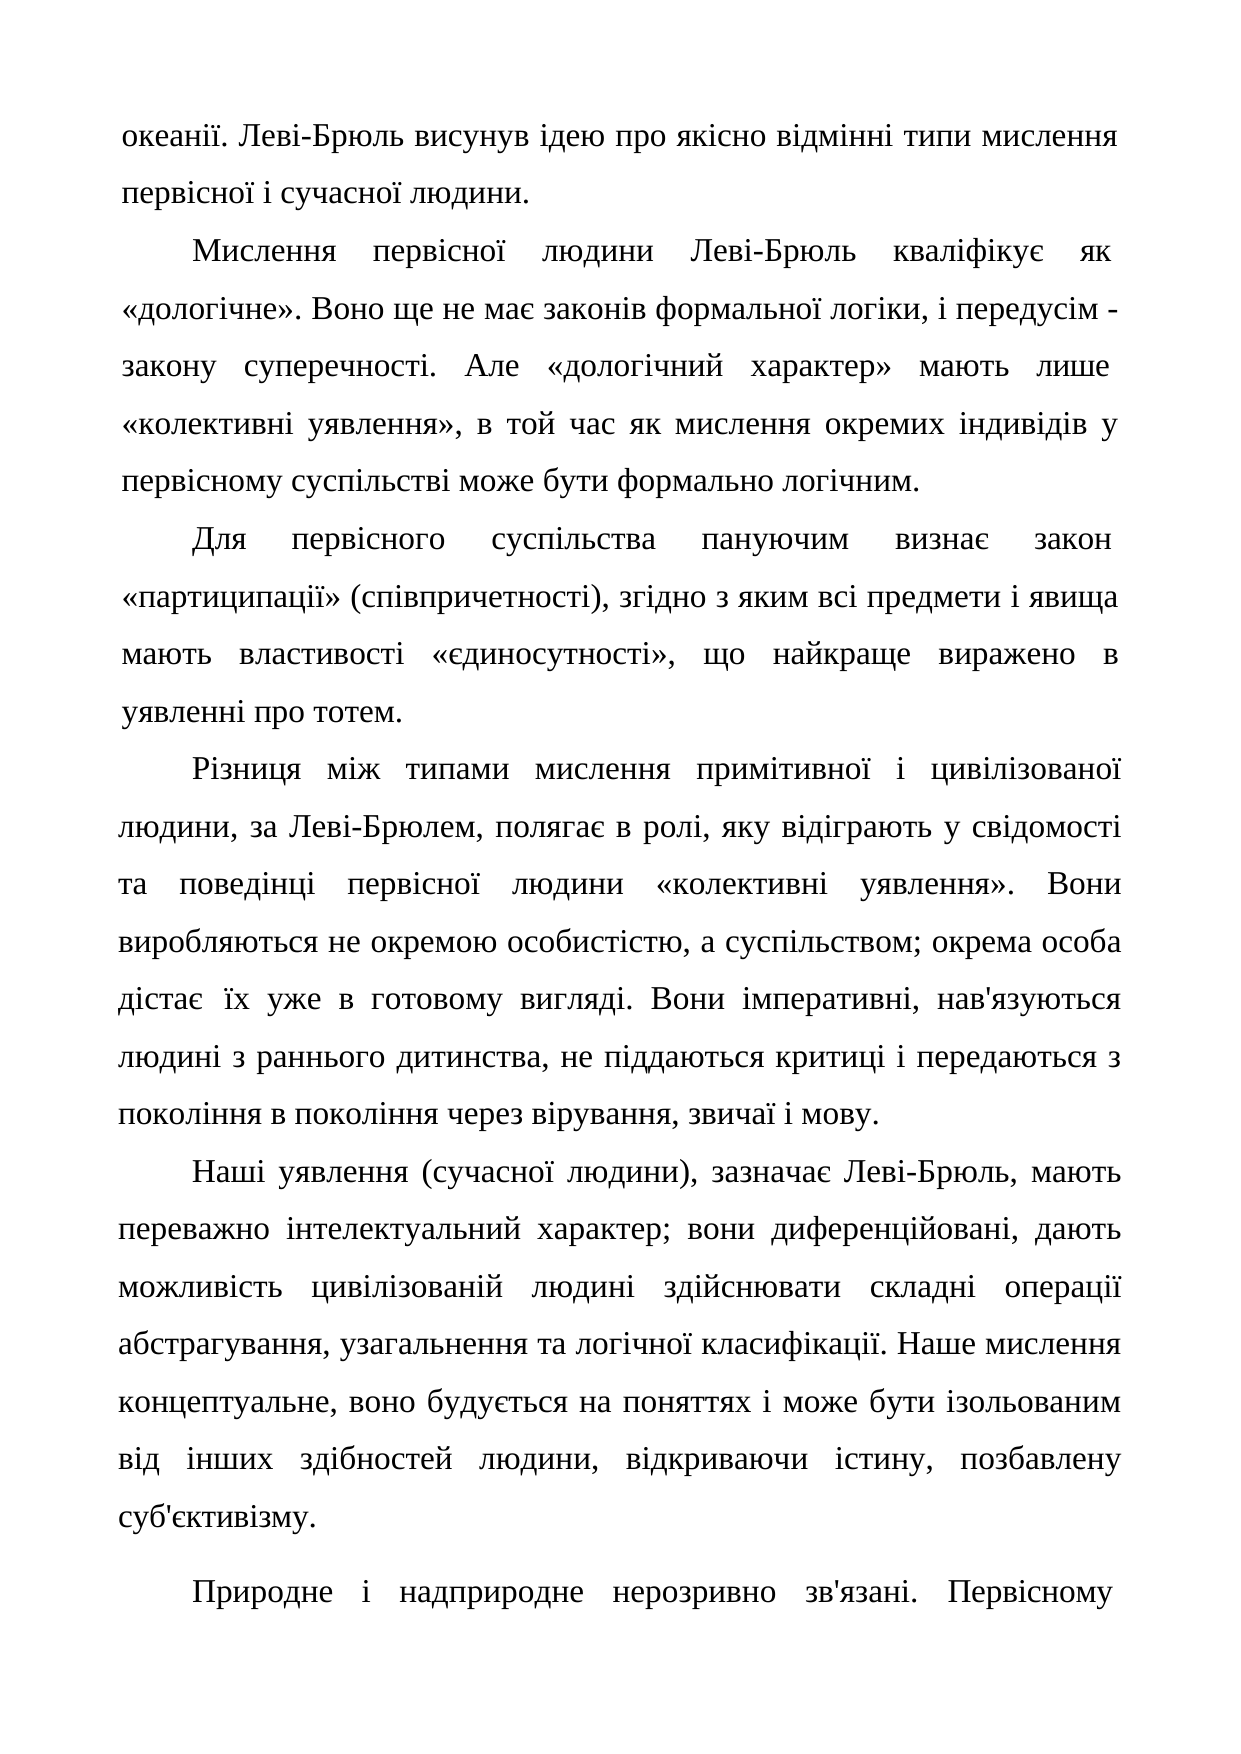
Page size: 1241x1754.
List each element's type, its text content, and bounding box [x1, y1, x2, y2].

text «колективнi уявлення», в той час як мислення окремих індивідів у первісному суспiльствi може бути формально логiчним. [121, 403, 1120, 499]
text Природне i надприродне нерозривно зв'язанi. Первiсному [192, 1571, 1144, 1609]
text Мислення первiсної людини Левi-Брюль квалiфiкує як [192, 231, 1144, 269]
text «партиципації» (спiвпричетностi), згiдно з яким вci предмети i явища мають властивості «єдиносутностi», що найкраще виражено в уявленні про тотем. [121, 576, 1120, 729]
text Рiзниця мiж типами мислення примiтивної i цивiлiзованої людини, за Левi-Брюлем, полягає в ролi, яку вiдiграють у свiдомостi та поведiнцi первiсної людини «колективні уявлення». Вони виробляються не окремою особистiстю, а суспiльством; окрема особа дістає їх уже в готовому виглядi. Вони iмперативнi, нав'язуються людинi з раннього дитинства, не пiддаються критицi i передаються з поколiння в поколiння через вiрування, звичаї i мову. [118, 748, 1122, 1132]
text океанії. Левi-Брюль висунув iдею про якiсно вiдмiннi типи мислення первiсної i сучасної людини. [121, 115, 1119, 211]
text «дологiчне». Воно ще не має законiв формальної логiки, i передусiм - закону суперечностi. Але «дологiчний характер» мають лише [121, 288, 1120, 384]
text Для первісного суспільства пануючим визнає закон [192, 518, 1144, 557]
text Нашi уявлення (сучасної людини), зазначає Левi-Брюль, мають переважно iнтелектуальний характер; вони диференцiйованi, дають можливiсть цивiлiзованiй людинi здiйснювати складнi операцiї абстрагування, узагальнення та логiчної класифiкацiї. Наше мислення концептуальне, воно будується на поняттях i може бути iзольованим вiд iнших здiбностей людини, вiдкриваючи iстину, позбавлену суб'єктивiзму. [118, 1151, 1122, 1534]
